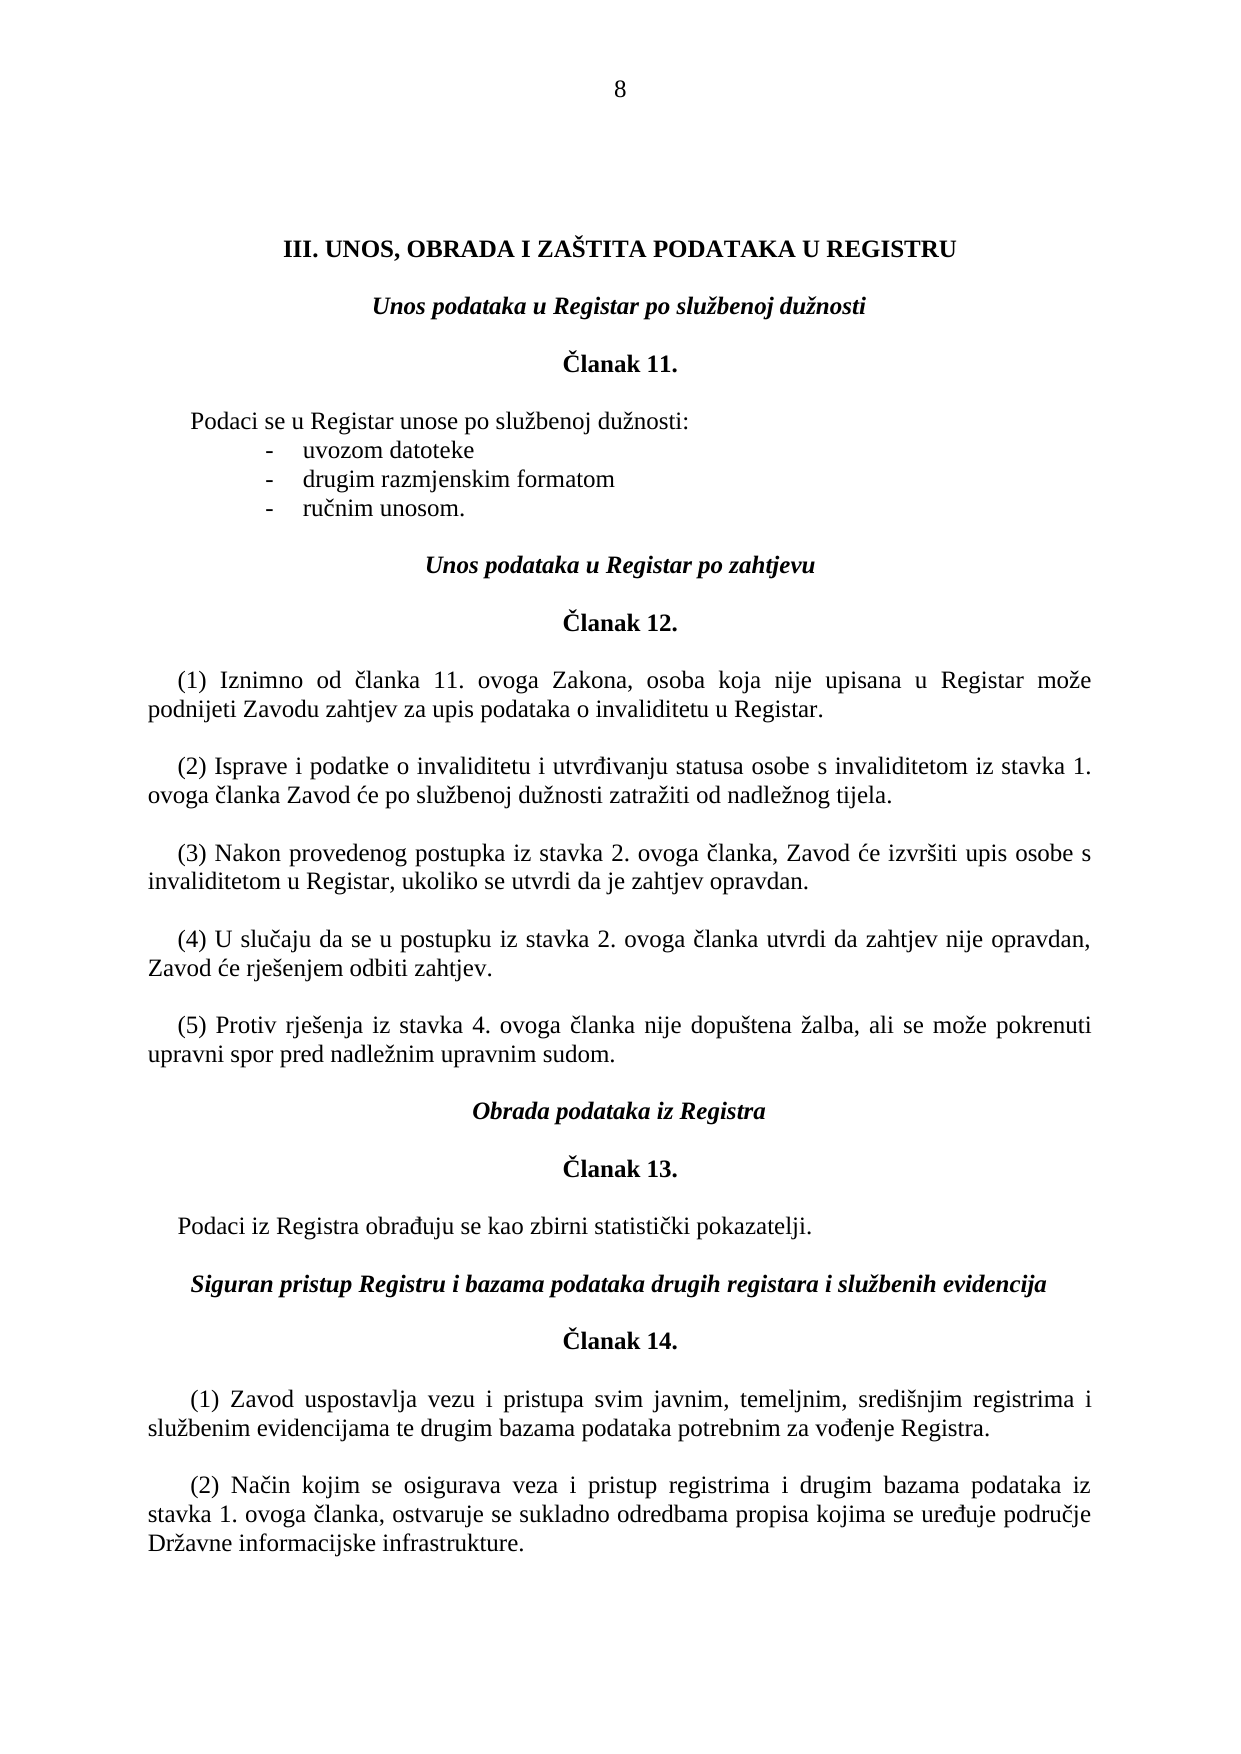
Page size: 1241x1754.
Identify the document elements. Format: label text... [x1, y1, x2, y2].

text Članak 13. [148, 1154, 1093, 1183]
text Članak 12. [148, 608, 1093, 636]
text (5) Protiv rješenja iz stavka 4. ovoga članka nije dopuštena žalba, ali se može pokrenuti upravni spor pred nadležnim upravnim sudom. [148, 1010, 1093, 1068]
text (2) Način kojim se osigurava veza i pristup registrima i drugim bazama podataka iz stavka 1. ovoga članka, ostvaruje se sukladno odredbama propisa kojima se uređuje područje Državne informacijske infrastrukture. [148, 1470, 1093, 1556]
text Članak 11. [148, 349, 1093, 378]
text Unos podataka u Registar po službenoj dužnosti [148, 291, 1093, 320]
text Podaci se u Registar unose po službenoj dužnosti: [148, 406, 1093, 435]
text (3) Nakon provedenog postupka iz stavka 2. ovoga članka, Zavod će izvršiti upis osobe s invaliditetom u Registar, ukoliko se utvrdi da je zahtjev opravdan. [148, 838, 1093, 895]
text Obrada podataka iz Registra [148, 1096, 1093, 1125]
text III. UNOS, OBRADA I ZAŠTITA PODATAKA U REGISTRU [148, 234, 1093, 263]
list uvozom datoteke [265, 435, 1093, 464]
text (1) Zavod uspostavlja vezu i pristupa svim javnim, temeljnim, središnjim registrima i službenim evidencijama te drugim bazama podataka potrebnim za vođenje Registra. [148, 1384, 1093, 1441]
text Siguran pristup Registru i bazama podataka drugih registara i službenih evidencija [148, 1269, 1093, 1298]
text (4) U slučaju da se u postupku iz stavka 2. ovoga članka utvrdi da zahtjev nije opravdan, Zavod će rješenjem odbiti zahtjev. [148, 924, 1093, 981]
text Članak 14. [148, 1326, 1093, 1355]
list drugim razmjenskim formatom [265, 464, 1093, 493]
list ručnim unosom. [265, 493, 1093, 521]
text (1) Iznimno od članka 11. ovoga Zakona, osoba koja nije upisana u Registar može podnijeti Zavodu zahtjev za upis podataka o invaliditetu u Registar. [148, 665, 1093, 723]
text (2) Isprave i podatke o invaliditetu i utvrđivanju statusa osobe s invaliditetom iz stavka 1. ovoga članka Zavod će po službenoj dužnosti zatražiti od nadležnog tijela. [148, 751, 1093, 809]
text Podaci iz Registra obrađuju se kao zbirni statistički pokazatelji. [148, 1211, 1093, 1240]
text Unos podataka u Registar po zahtjevu [148, 550, 1093, 579]
